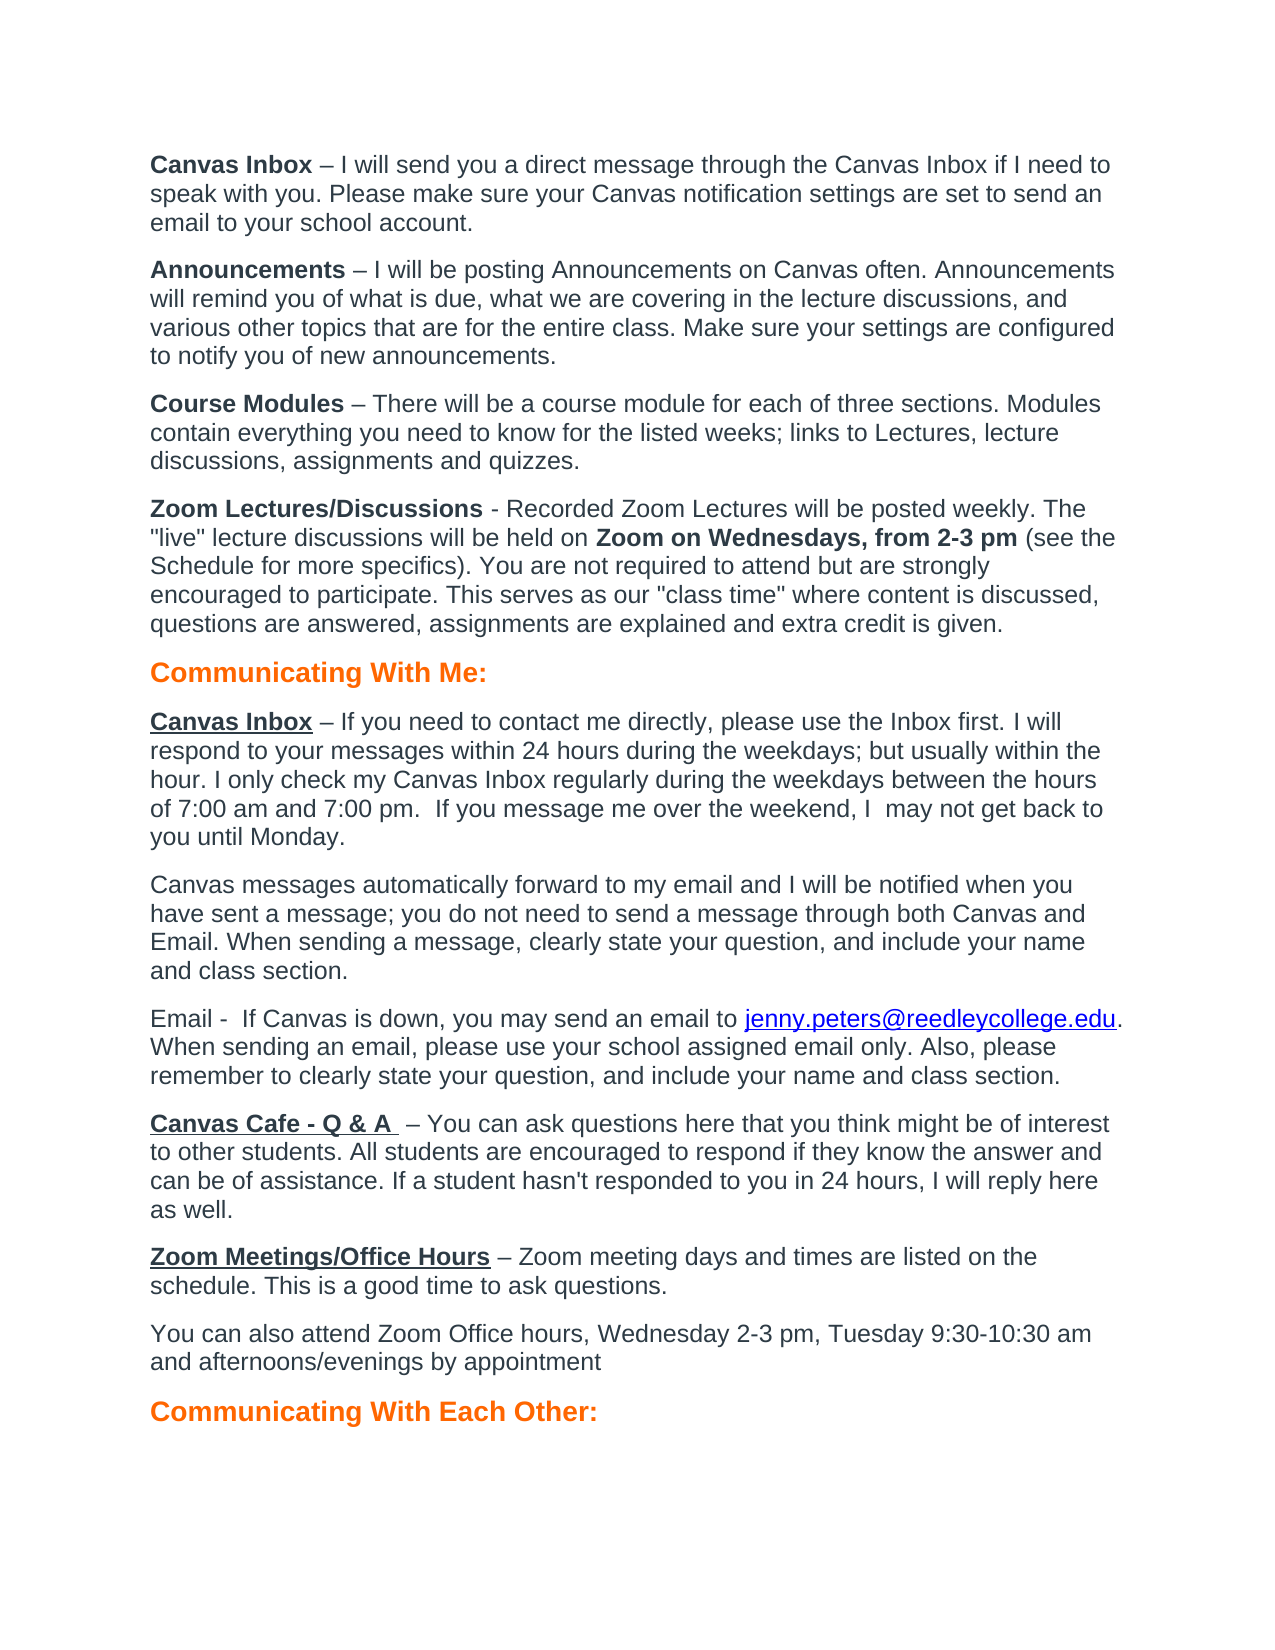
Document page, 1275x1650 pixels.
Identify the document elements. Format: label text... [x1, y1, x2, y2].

text Zoom Meetings/Office Hours – Zoom meeting days and times are listed on the schedule. This is a good time to ask questions. [150, 1242, 1125, 1300]
text Email - If Canvas is down, you may send an email to jenny.peters@reedleycollege.edu. When sending an email, please use your school assigned email only. Also, please remember to clearly state your question, and include your name and class section. [150, 1004, 1125, 1090]
text Announcements – I will be posting Announcements on Canvas often. Announcements will remind you of what is due, what we are covering in the lecture discussions, and various other topics that are for the entire class. Make sure your settings are configured to notify you of new announcements. [150, 255, 1125, 370]
text Communicating With Me: [150, 656, 1125, 689]
text Canvas messages automatically forward to my email and I will be notified when you have sent a message; you do not need to send a message through both Canvas and Email. When sending a message, clearly state your question, and include your name and class section. [150, 870, 1125, 985]
text Canvas Cafe - Q & A – You can ask questions here that you think might be of interest to other students. All students are encouraged to respond if they know the answer and can be of assistance. If a student hasn't responded to you in 24 hours, I will reply here as well. [150, 1109, 1125, 1224]
text You can also attend Zoom Office hours, Wednesday 2-3 pm, Tuesday 9:30-10:30 am and afternoons/evenings by appointment [150, 1319, 1125, 1376]
text Communicating With Each Other: [150, 1395, 1125, 1427]
text Zoom Lectures/Discussions - Recorded Zoom Lectures will be posted weekly. The "live" lecture discussions will be held on Zoom on Wednesdays, from 2-3 pm (see the Schedule for more specifics). You are not required to attend but are strongly encouraged to participate. This serves as our "class time" where content is discussed, questions are answered, assignments are explained and extra credit is given. [150, 494, 1125, 637]
text Canvas Inbox – If you need to contact me directly, please use the Inbox first. I will respond to your messages within 24 hours during the weekdays; but usually within the hour. I only check my Canvas Inbox regularly during the weekdays between the hours of 7:00 am and 7:00 pm. If you message me over the weekend, I may not get back to you until Monday. [150, 707, 1125, 851]
text Canvas Inbox – I will send you a direct message through the Canvas Inbox if I need to speak with you. Please make sure your Canvas notification settings are set to send an email to your school account. [150, 150, 1125, 236]
text Course Modules – There will be a course module for each of three sections. Modules contain everything you need to know for the listed weeks; links to Lectures, lecture discussions, assignments and quizzes. [150, 389, 1125, 475]
